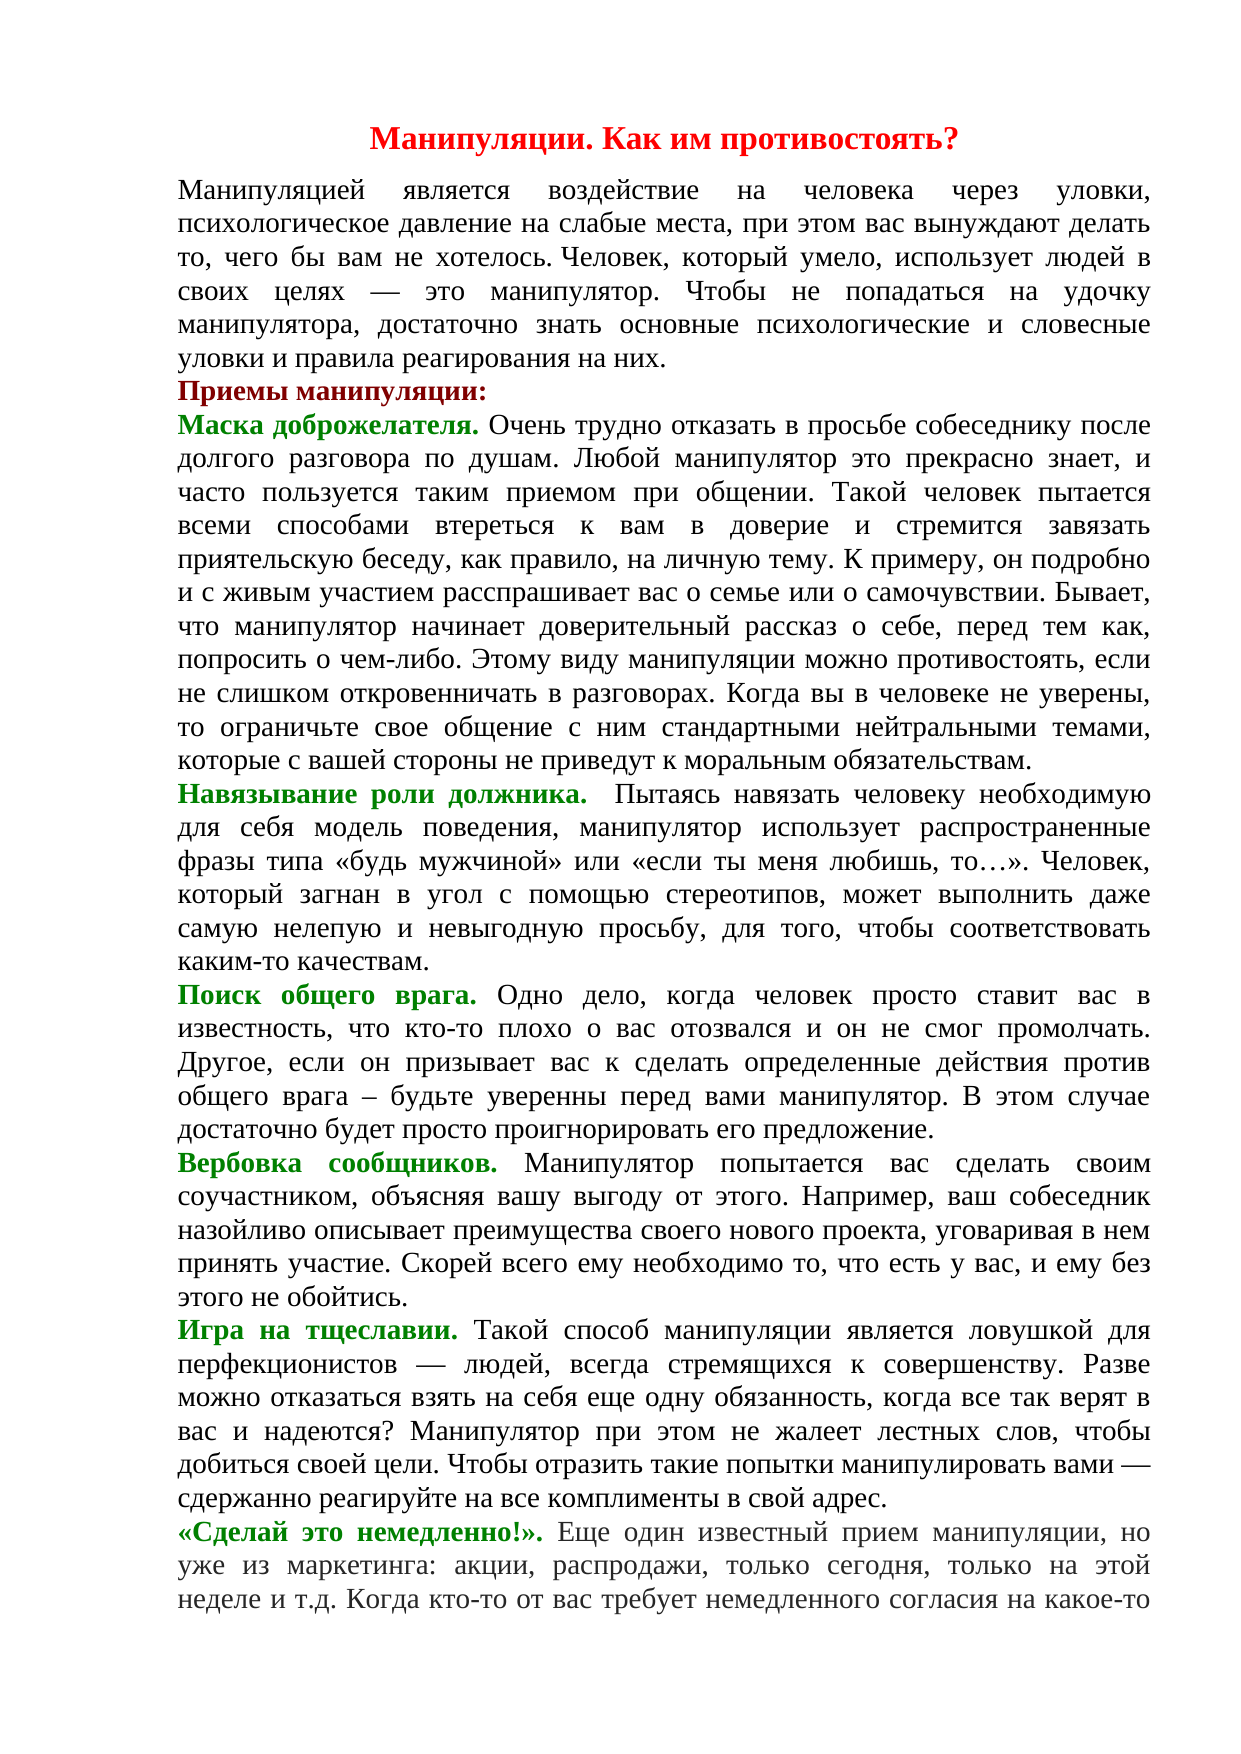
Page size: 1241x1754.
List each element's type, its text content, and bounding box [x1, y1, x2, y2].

text Поиск общего врага. Одно дело, когда человек просто ставит вас в известность, что кто-то плохо о вас отозвался и он не смог промолчать. Другое, если он призывает вас к сделать определенные действия против общего врага – будьте уверенны перед вами манипулятор. В этом случае достаточно будет просто проигнорировать его предложение. [177, 977, 1152, 1145]
text Навязывание роли должника. Пытаясь навязать человеку необходимую для себя модель поведения, манипулятор использует распространенные фразы типа «будь мужчиной» или «если ты меня любишь, то…». Человек, который загнан в угол с помощью стереотипов, может выполнить даже самую нелепую и невыгодную просьбу, для того, чтобы соответствовать каким-то качествам. [177, 776, 1152, 977]
text Вербовка сообщников. Манипулятор попытается вас сделать своим соучастником, объясняя вашу выгоду от этого. Например, ваш собеседник назойливо описывает преимущества своего нового проекта, уговаривая в нем принять участие. Скорей всего ему необходимо то, что есть у вас, и ему без этого не обойтись. [177, 1145, 1152, 1312]
text Манипуляции. Как им противостоять? [177, 118, 1152, 156]
text Приемы манипуляции: [177, 373, 1152, 407]
text Игра на тщеславии. Такой способ манипуляции является ловушкой для перфекционистов — людей, всегда стремящихся к совершенству. Разве можно отказаться взять на себя еще одну обязанность, когда все так верят в вас и надеются? Манипулятор при этом не жалеет лестных слов, чтобы добиться своей цели. Чтобы отразить такие попытки манипулировать вами — сдержанно реагируйте на все комплименты в свой адрес. [177, 1312, 1152, 1514]
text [177, 1514, 1152, 1614]
text Маска доброжелателя. Очень трудно отказать в просьбе собеседнику после долгого разговора по душам. Любой манипулятор это прекрасно знает, и часто пользуется таким приемом при общении. Такой человек пытается всеми способами втереться к вам в доверие и стремится завязать приятельскую беседу, как правило, на личную тему. К примеру, он подробно и с живым участием расспрашивает вас о семье или о самочувствии. Бывает, что манипулятор начинает доверительный рассказ о себе, перед тем как, попросить о чем-либо. Этому виду манипуляции можно противостоять, если не слишком откровенничать в разговорах. Когда вы в человеке не уверены, то ограничьте свое общение с ним стандартными нейтральными темами, которые с вашей стороны не приведут к моральным обязательствам. [177, 407, 1152, 776]
text Манипуляцией является воздействие на человека через уловки, психологическое давление на слабые места, при этом вас вынуждают делать то, чего бы вам не хотелось. Человек, который умело, использует людей в своих целях — это манипулятор. Чтобы не попадаться на удочку манипулятора, достаточно знать основные психологические и словесные уловки и правила реагирования на них. [177, 172, 1152, 373]
